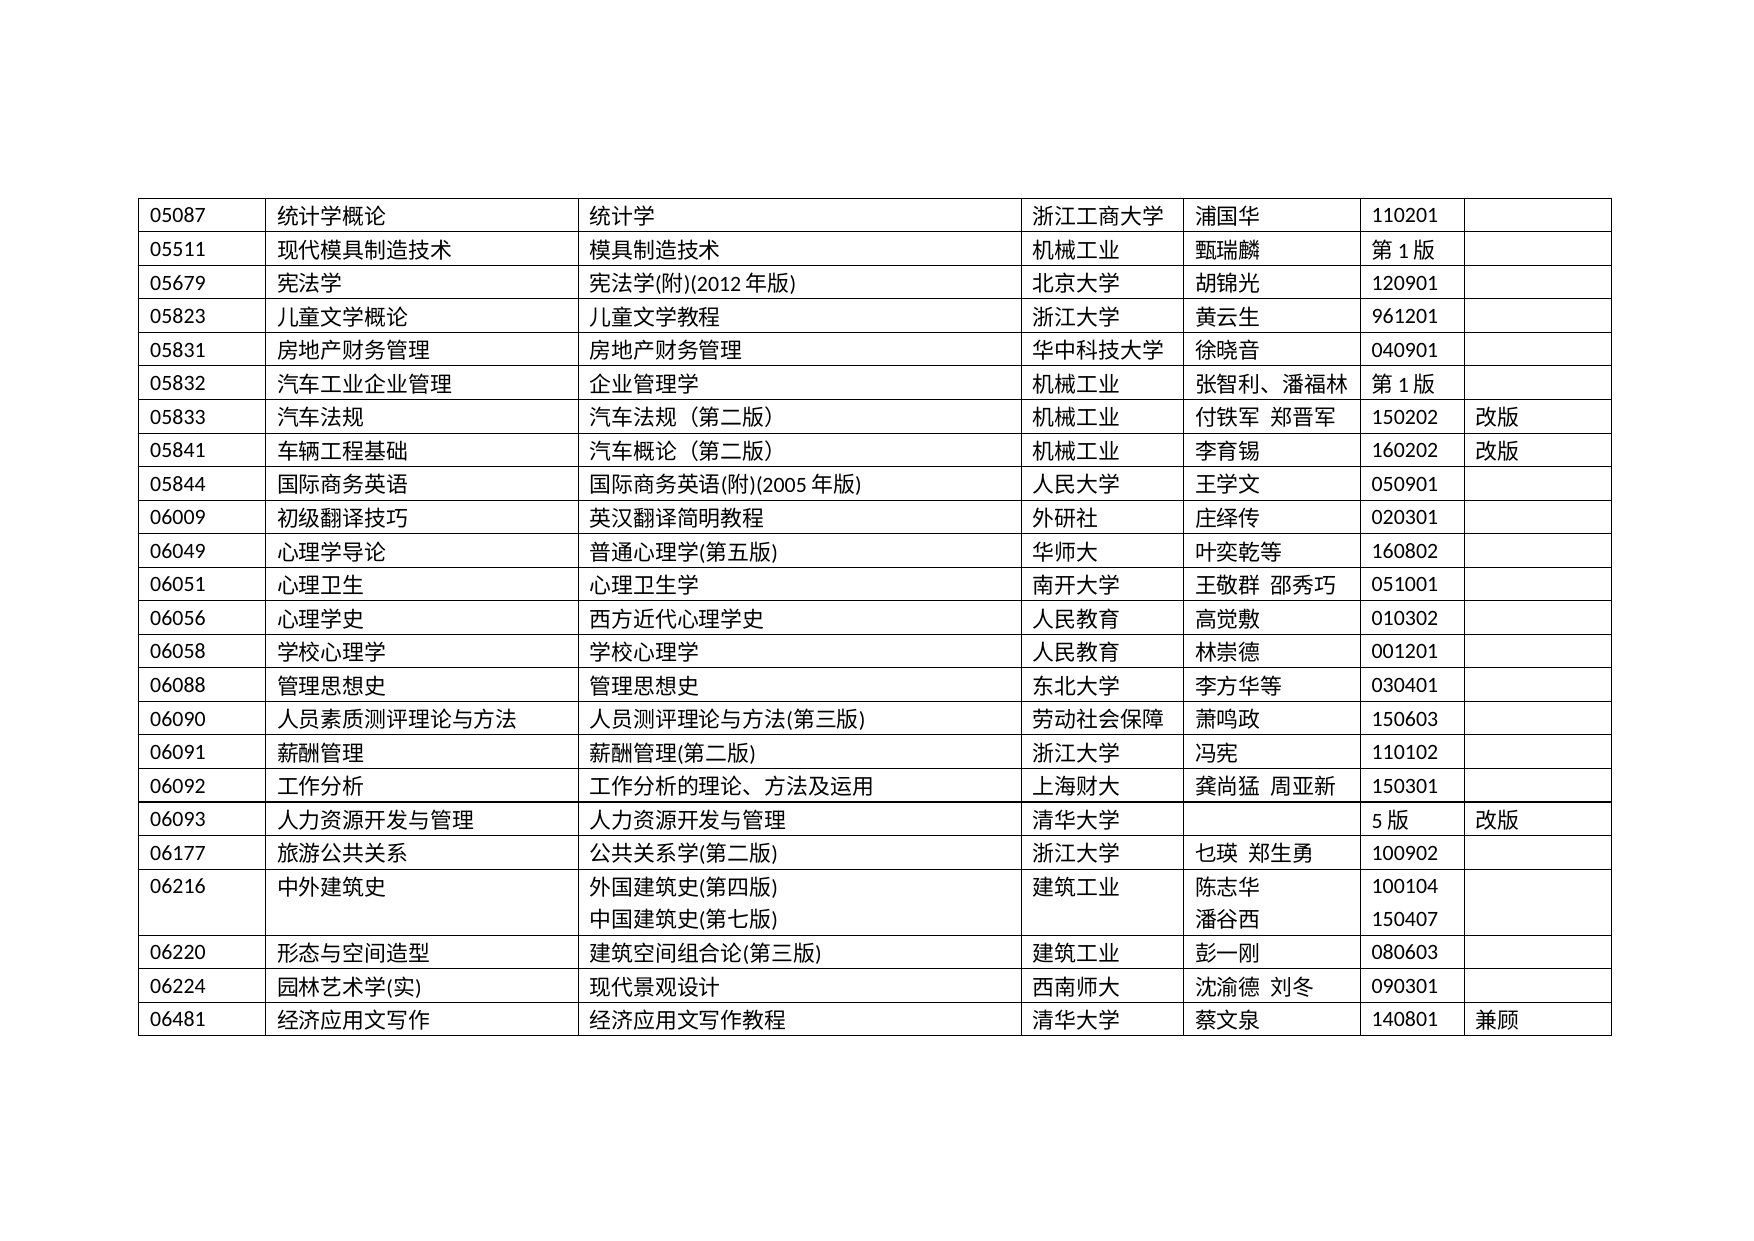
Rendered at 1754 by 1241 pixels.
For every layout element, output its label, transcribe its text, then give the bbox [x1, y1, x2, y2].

table_cell 改版 [1465, 400, 1611, 432]
table_cell 外国建筑史(第四版) 中国建筑史(第七版) [579, 870, 1021, 934]
table_cell [1465, 735, 1611, 768]
table_cell 公共关系学(第二版) [579, 836, 1021, 868]
table_cell [1465, 366, 1611, 399]
table_cell [1465, 668, 1611, 701]
table_cell 010302 [1361, 601, 1464, 634]
table_cell 胡锦光 [1184, 266, 1360, 298]
table_cell 华师大 [1022, 534, 1183, 567]
table_cell 020301 [1361, 501, 1464, 533]
table_cell 旅游公共关系 [266, 836, 578, 868]
table_cell [1465, 969, 1611, 1002]
table_cell 080603 [1361, 936, 1464, 968]
table_cell 南开大学 [1022, 568, 1183, 600]
table_cell 05832 [139, 366, 265, 399]
table_cell 06481 [139, 1003, 265, 1035]
table_cell 06224 [139, 969, 265, 1002]
table_cell 园林艺术学(实) [266, 969, 578, 1002]
table_cell 儿童文学概论 [266, 299, 578, 332]
table_cell 040901 [1361, 333, 1464, 365]
table_cell [1465, 769, 1611, 801]
table_cell 浙江大学 [1022, 735, 1183, 768]
table_cell 兼顾 [1465, 1003, 1611, 1035]
table_cell 人民大学 [1022, 467, 1183, 499]
table_cell 华中科技大学 [1022, 333, 1183, 365]
table_cell 人民教育 [1022, 601, 1183, 634]
table_cell 形态与空间造型 [266, 936, 578, 968]
table_cell [1465, 936, 1611, 968]
table_cell 现代景观设计 [579, 969, 1021, 1002]
table_cell 05823 [139, 299, 265, 332]
table_cell 清华大学 [1022, 803, 1183, 835]
table_cell 05679 [139, 266, 265, 298]
table_cell 050901 [1361, 467, 1464, 499]
table_cell 英汉翻译简明教程 [579, 501, 1021, 533]
table_cell 房地产财务管理 [579, 333, 1021, 365]
table_cell 西方近代心理学史 [579, 601, 1021, 634]
table_cell 萧鸣政 [1184, 702, 1360, 734]
table_cell 房地产财务管理 [266, 333, 578, 365]
table_cell 初级翻译技巧 [266, 501, 578, 533]
table_cell 清华大学 [1022, 1003, 1183, 1035]
table_cell 051001 [1361, 568, 1464, 600]
table_cell 改版 [1465, 434, 1611, 466]
table_cell 06092 [139, 769, 265, 801]
table_cell 150202 [1361, 400, 1464, 432]
table_cell 机械工业 [1022, 400, 1183, 432]
table_cell 06216 [139, 870, 265, 934]
table_cell 工作分析 [266, 769, 578, 801]
table_cell 06093 [139, 803, 265, 835]
table_cell 5版 [1361, 803, 1464, 835]
table_cell 东北大学 [1022, 668, 1183, 701]
table_cell 普通心理学(第五版) [579, 534, 1021, 567]
table_cell 001201 [1361, 635, 1464, 667]
table_cell 上海财大 [1022, 769, 1183, 801]
table_cell 经济应用文写作 [266, 1003, 578, 1035]
table_cell 人力资源开发与管理 [579, 803, 1021, 835]
table_cell 06049 [139, 534, 265, 567]
table_cell 150301 [1361, 769, 1464, 801]
table_cell 浦国华 [1184, 199, 1360, 231]
table_cell 管理思想史 [579, 668, 1021, 701]
table_cell 110201 [1361, 199, 1464, 231]
table_cell 心理学史 [266, 601, 578, 634]
table_cell 05087 [139, 199, 265, 231]
table_cell 06051 [139, 568, 265, 600]
table_cell 06220 [139, 936, 265, 968]
table_cell 学校心理学 [579, 635, 1021, 667]
table_cell 龚尚猛 周亚新 [1184, 769, 1360, 801]
table_cell [1465, 534, 1611, 567]
table_cell 06058 [139, 635, 265, 667]
table_cell 030401 [1361, 668, 1464, 701]
table_cell 彭一刚 [1184, 936, 1360, 968]
table_cell 150603 [1361, 702, 1464, 734]
table_cell 外研社 [1022, 501, 1183, 533]
table_cell 机械工业 [1022, 232, 1183, 265]
table_cell 机械工业 [1022, 366, 1183, 399]
table_cell 建筑工业 [1022, 936, 1183, 968]
table_cell [1465, 199, 1611, 231]
table_cell 160202 [1361, 434, 1464, 466]
table_cell 薪酬管理(第二版) [579, 735, 1021, 768]
table_cell 林崇德 [1184, 635, 1360, 667]
table_cell 黄云生 [1184, 299, 1360, 332]
table_cell 蔡文泉 [1184, 1003, 1360, 1035]
table_cell [1465, 232, 1611, 265]
table_cell 05511 [139, 232, 265, 265]
table_cell 人员素质测评理论与方法 [266, 702, 578, 734]
table_cell 05844 [139, 467, 265, 499]
table_cell 06056 [139, 601, 265, 634]
table_cell 西南师大 [1022, 969, 1183, 1002]
table_cell 100902 [1361, 836, 1464, 868]
table_cell 090301 [1361, 969, 1464, 1002]
table_cell 06090 [139, 702, 265, 734]
table_cell 甄瑞麟 [1184, 232, 1360, 265]
table_cell 第1版 [1361, 366, 1464, 399]
table_cell 第1版 [1361, 232, 1464, 265]
table_cell 浙江大学 [1022, 299, 1183, 332]
table_cell 高觉敷 [1184, 601, 1360, 634]
table_cell 车辆工程基础 [266, 434, 578, 466]
table_cell [1465, 635, 1611, 667]
table_cell 宪法学(附)(2012年版) [579, 266, 1021, 298]
table_cell 李育锡 [1184, 434, 1360, 466]
table_cell [1465, 568, 1611, 600]
table_cell 中外建筑史 [266, 870, 578, 934]
table_cell [1184, 803, 1360, 835]
table_cell [1465, 333, 1611, 365]
table_cell 心理学导论 [266, 534, 578, 567]
table_cell 经济应用文写作教程 [579, 1003, 1021, 1035]
table_cell 汽车概论（第二版） [579, 434, 1021, 466]
table_cell 05831 [139, 333, 265, 365]
table_cell [1465, 266, 1611, 298]
table_cell 人力资源开发与管理 [266, 803, 578, 835]
table_cell 工作分析的理论、方法及运用 [579, 769, 1021, 801]
table_cell 国际商务英语 [266, 467, 578, 499]
table_cell 06177 [139, 836, 265, 868]
table_cell 人员测评理论与方法(第三版) [579, 702, 1021, 734]
table_cell 陈志华 潘谷西 [1184, 870, 1360, 934]
table_cell 儿童文学教程 [579, 299, 1021, 332]
table_cell 冯宪 [1184, 735, 1360, 768]
table_cell 110102 [1361, 735, 1464, 768]
table_cell 06009 [139, 501, 265, 533]
table_cell 建筑空间组合论(第三版) [579, 936, 1021, 968]
table_cell 建筑工业 [1022, 870, 1183, 934]
table_cell 叶奕乾等 [1184, 534, 1360, 567]
table_cell 北京大学 [1022, 266, 1183, 298]
table_cell 961201 [1361, 299, 1464, 332]
table_cell 李方华等 [1184, 668, 1360, 701]
table_cell 06088 [139, 668, 265, 701]
table_cell 05833 [139, 400, 265, 432]
table_cell [1465, 601, 1611, 634]
table_cell 心理卫生 [266, 568, 578, 600]
table_cell [1465, 299, 1611, 332]
table_cell 宪法学 [266, 266, 578, 298]
table_cell 浙江工商大学 [1022, 199, 1183, 231]
table_cell 国际商务英语(附)(2005年版) [579, 467, 1021, 499]
table_cell 160802 [1361, 534, 1464, 567]
table_cell 薪酬管理 [266, 735, 578, 768]
table_cell 统计学概论 [266, 199, 578, 231]
table_cell [1465, 836, 1611, 868]
table_cell 统计学 [579, 199, 1021, 231]
table_cell 心理卫生学 [579, 568, 1021, 600]
table_cell 汽车法规（第二版） [579, 400, 1021, 432]
table_cell 劳动社会保障 [1022, 702, 1183, 734]
table_cell 王敬群 邵秀巧 [1184, 568, 1360, 600]
table_cell 庄绎传 [1184, 501, 1360, 533]
table_cell [1465, 501, 1611, 533]
table_cell 人民教育 [1022, 635, 1183, 667]
table_cell 140801 180802 [1361, 1003, 1464, 1035]
table_cell 100104 150407 [1361, 870, 1464, 934]
table_cell 06091 [139, 735, 265, 768]
table_cell 学校心理学 [266, 635, 578, 667]
table_cell 王学文 [1184, 467, 1360, 499]
table_cell 汽车工业企业管理 [266, 366, 578, 399]
table_cell 05841 [139, 434, 265, 466]
table_cell 浙江大学 [1022, 836, 1183, 868]
table_cell 徐晓音 [1184, 333, 1360, 365]
table_cell 机械工业 [1022, 434, 1183, 466]
table_cell 付铁军 郑晋军 [1184, 400, 1360, 432]
table_cell 张智利、潘福林 [1184, 366, 1360, 399]
table_cell 现代模具制造技术 [266, 232, 578, 265]
table_cell 沈渝德 刘冬 [1184, 969, 1360, 1002]
table_cell 企业管理学 [579, 366, 1021, 399]
table_cell [1465, 702, 1611, 734]
table_cell 改版 [1465, 803, 1611, 835]
table_cell [1465, 467, 1611, 499]
table_cell 管理思想史 [266, 668, 578, 701]
table_cell [1465, 870, 1611, 934]
table_cell 120901 [1361, 266, 1464, 298]
table_cell 乜瑛 郑生勇 [1184, 836, 1360, 868]
table_cell 汽车法规 [266, 400, 578, 432]
table_cell 模具制造技术 [579, 232, 1021, 265]
